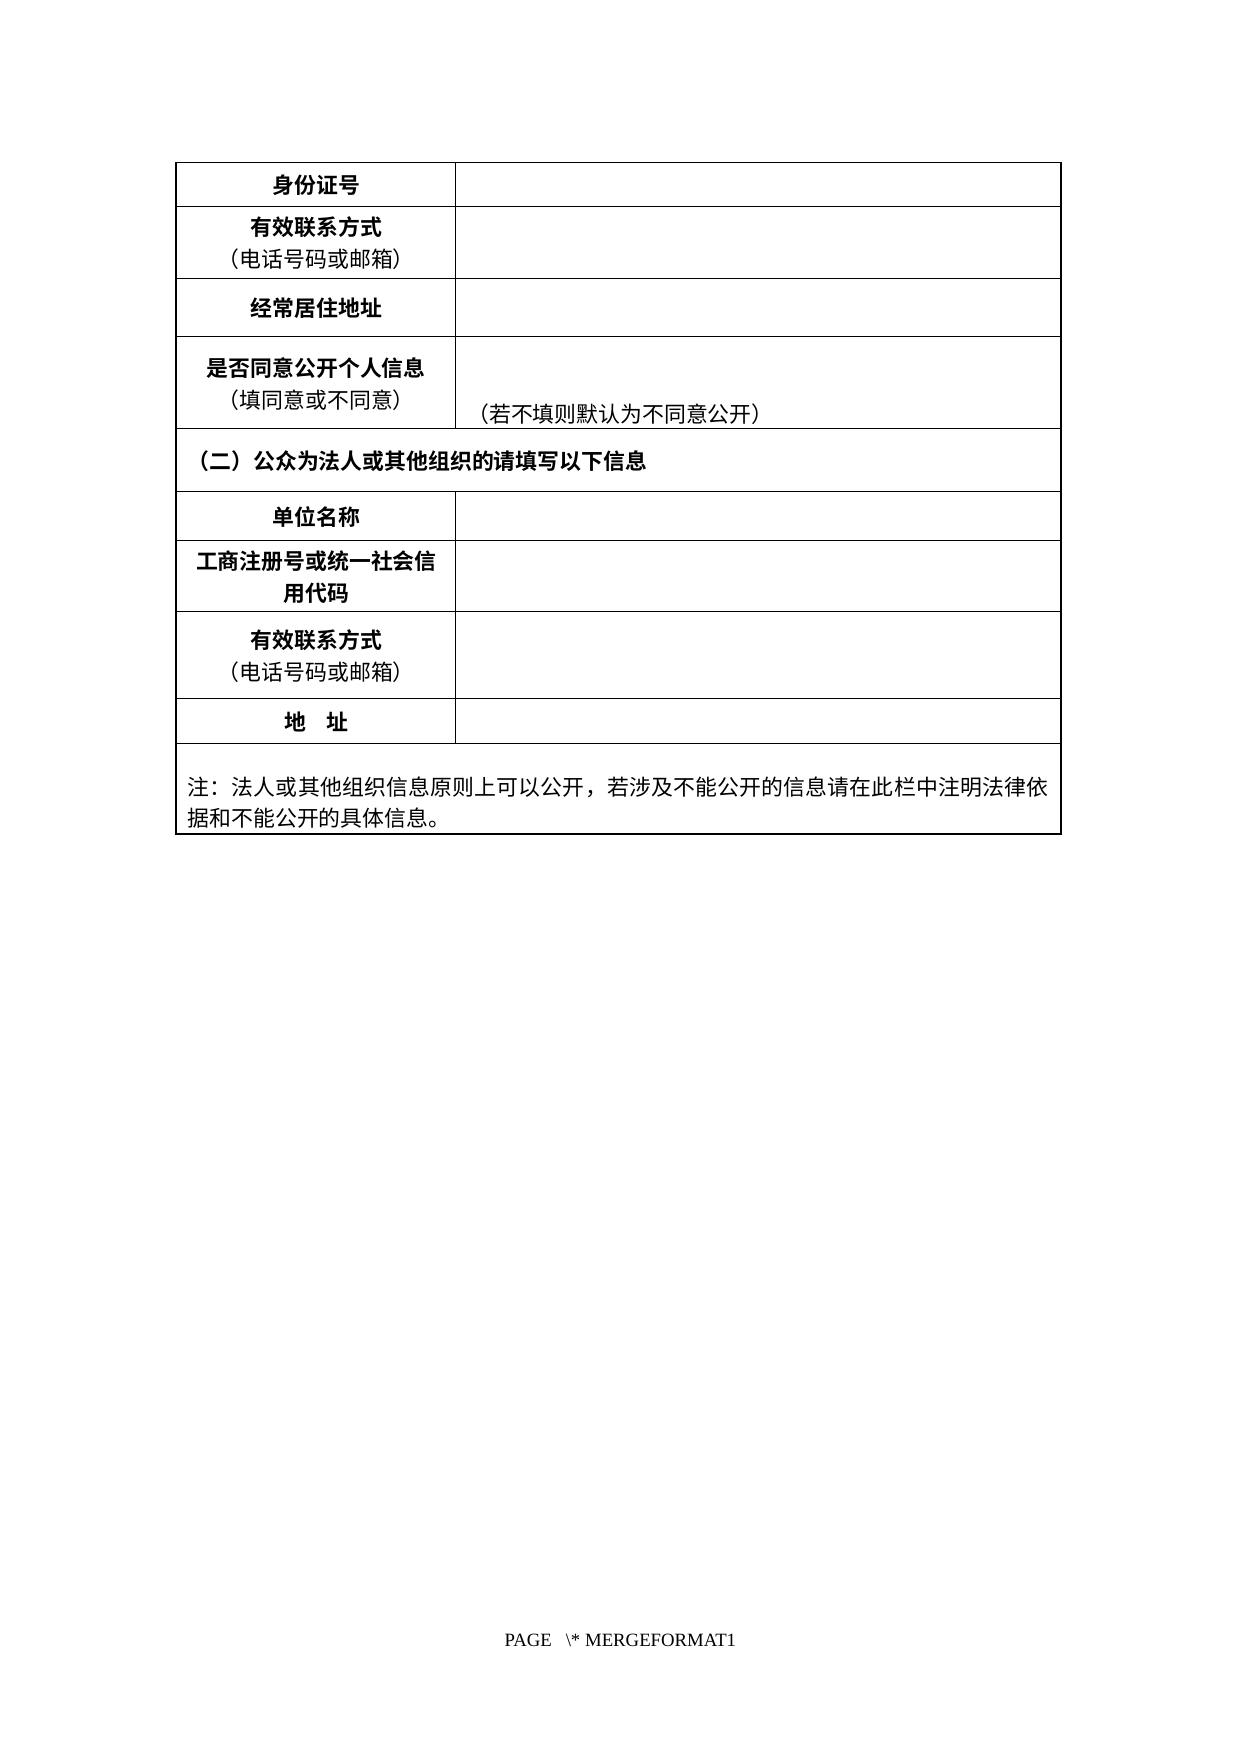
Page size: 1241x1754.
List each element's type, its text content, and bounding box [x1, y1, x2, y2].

table_cell [456, 612, 1060, 698]
table_cell 单位名称 [177, 492, 455, 540]
table_cell 身份证号 [177, 163, 455, 206]
table_cell （若不填则默认为不同意公开） [456, 337, 1060, 428]
table_cell [456, 207, 1060, 278]
table_cell 注：法人或其他组织信息原则上可以公开，若涉及不能公开的信息请在此栏中注明法律依据和不能公开的具体信息。 [177, 744, 1060, 833]
table_cell [456, 279, 1060, 336]
table_cell [456, 699, 1060, 742]
table_cell 经常居住地址 [177, 279, 455, 336]
table_cell 地 址 [177, 699, 455, 742]
table_cell 是否同意公开个人信息 （填同意或不同意） [177, 337, 455, 428]
table_cell 工商注册号或统一社会信用代码 [177, 541, 455, 611]
table_cell [456, 492, 1060, 540]
table_cell 有效联系方式 （电话号码或邮箱） [177, 207, 455, 278]
table_cell 有效联系方式 （电话号码或邮箱） [177, 612, 455, 698]
table_cell （二）公众为法人或其他组织的请填写以下信息 [177, 429, 1060, 491]
table_cell [456, 163, 1060, 206]
table_cell [456, 541, 1060, 611]
